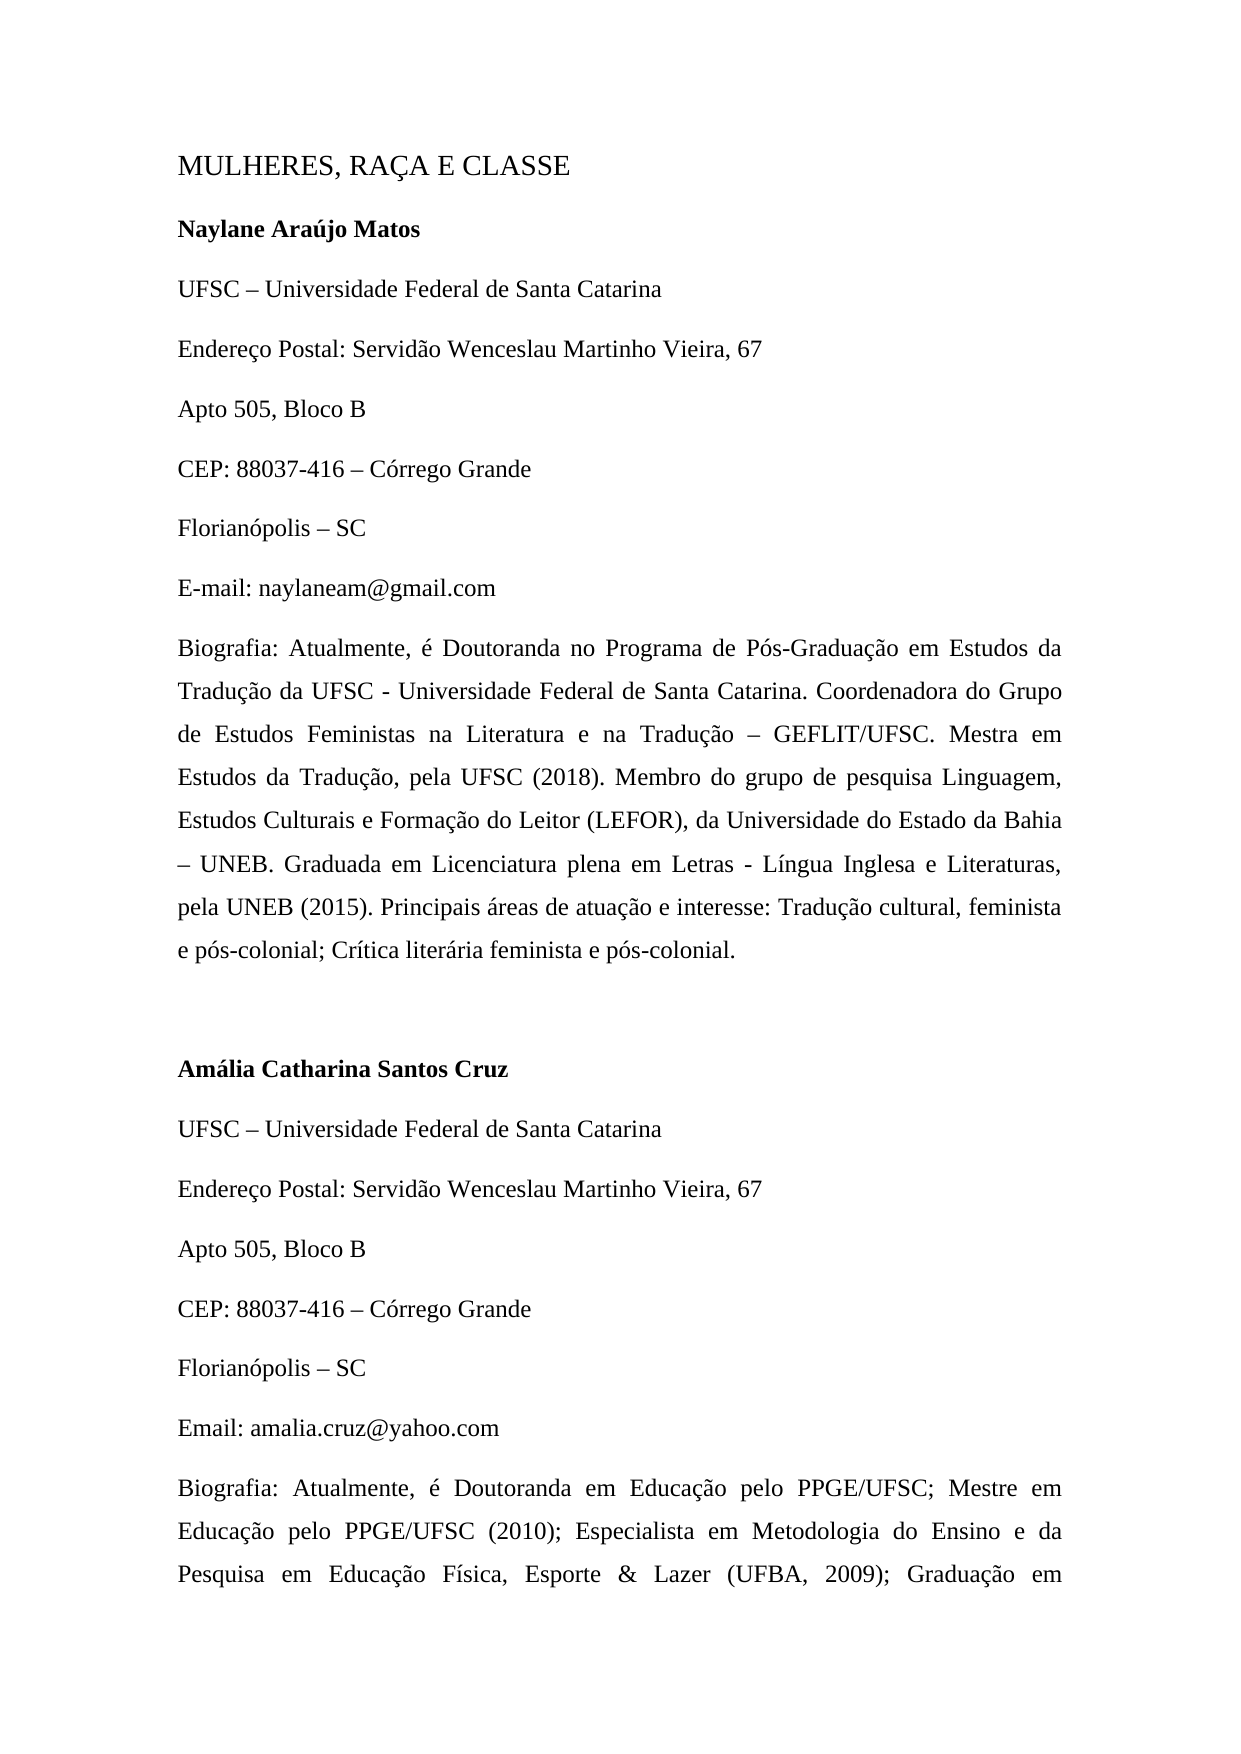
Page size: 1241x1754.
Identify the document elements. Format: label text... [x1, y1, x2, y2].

text Apto 505, Bloco B [177, 1234, 1063, 1263]
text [177, 1473, 1063, 1588]
text Endereço Postal: Servidão Wenceslau Martinho Vieira, 67 [177, 334, 1063, 363]
text UFSC – Universidade Federal de Santa Catarina [177, 1114, 1063, 1143]
text Apto 505, Bloco B [177, 394, 1063, 423]
text MULHERES, RAÇA E CLASSE [177, 148, 1063, 181]
text CEP: 88037-416 – Córrego Grande [177, 1294, 1063, 1322]
text Endereço Postal: Servidão Wenceslau Martinho Vieira, 67 [177, 1174, 1063, 1203]
text Naylane Araújo Matos [177, 214, 1063, 243]
text Biografia: Atualmente, é Doutoranda no Programa de Pós-Graduação em Estudos da Tradução da UFSC - Universidade Federal de Santa Catarina. Coordenadora do Grupo de Estudos Feministas na Literatura e na Tradução – GEFLIT/UFSC. Mestra em Estudos da Tradução, pela UFSC (2018). Membro do grupo de pesquisa Linguagem, Estudos Culturais e Formação do Leitor (LEFOR), da Universidade do Estado da Bahia – UNEB. Graduada em Licenciatura plena em Letras - Língua Inglesa e Literaturas, pela UNEB (2015). Principais áreas de atuação e interesse: Tradução cultural, feminista e pós-colonial; Crítica literária feminista e pós-colonial. [177, 633, 1063, 964]
text UFSC – Universidade Federal de Santa Catarina [177, 274, 1063, 303]
text Amália Catharina Santos Cruz [177, 1054, 1063, 1083]
text Florianópolis – SC [177, 1353, 1063, 1382]
text E-mail: naylaneam@gmail.com [177, 573, 1063, 602]
text Florianópolis – SC [177, 513, 1063, 542]
text Email: amalia.cruz@yahoo.com [177, 1413, 1063, 1442]
text CEP: 88037-416 – Córrego Grande [177, 454, 1063, 482]
